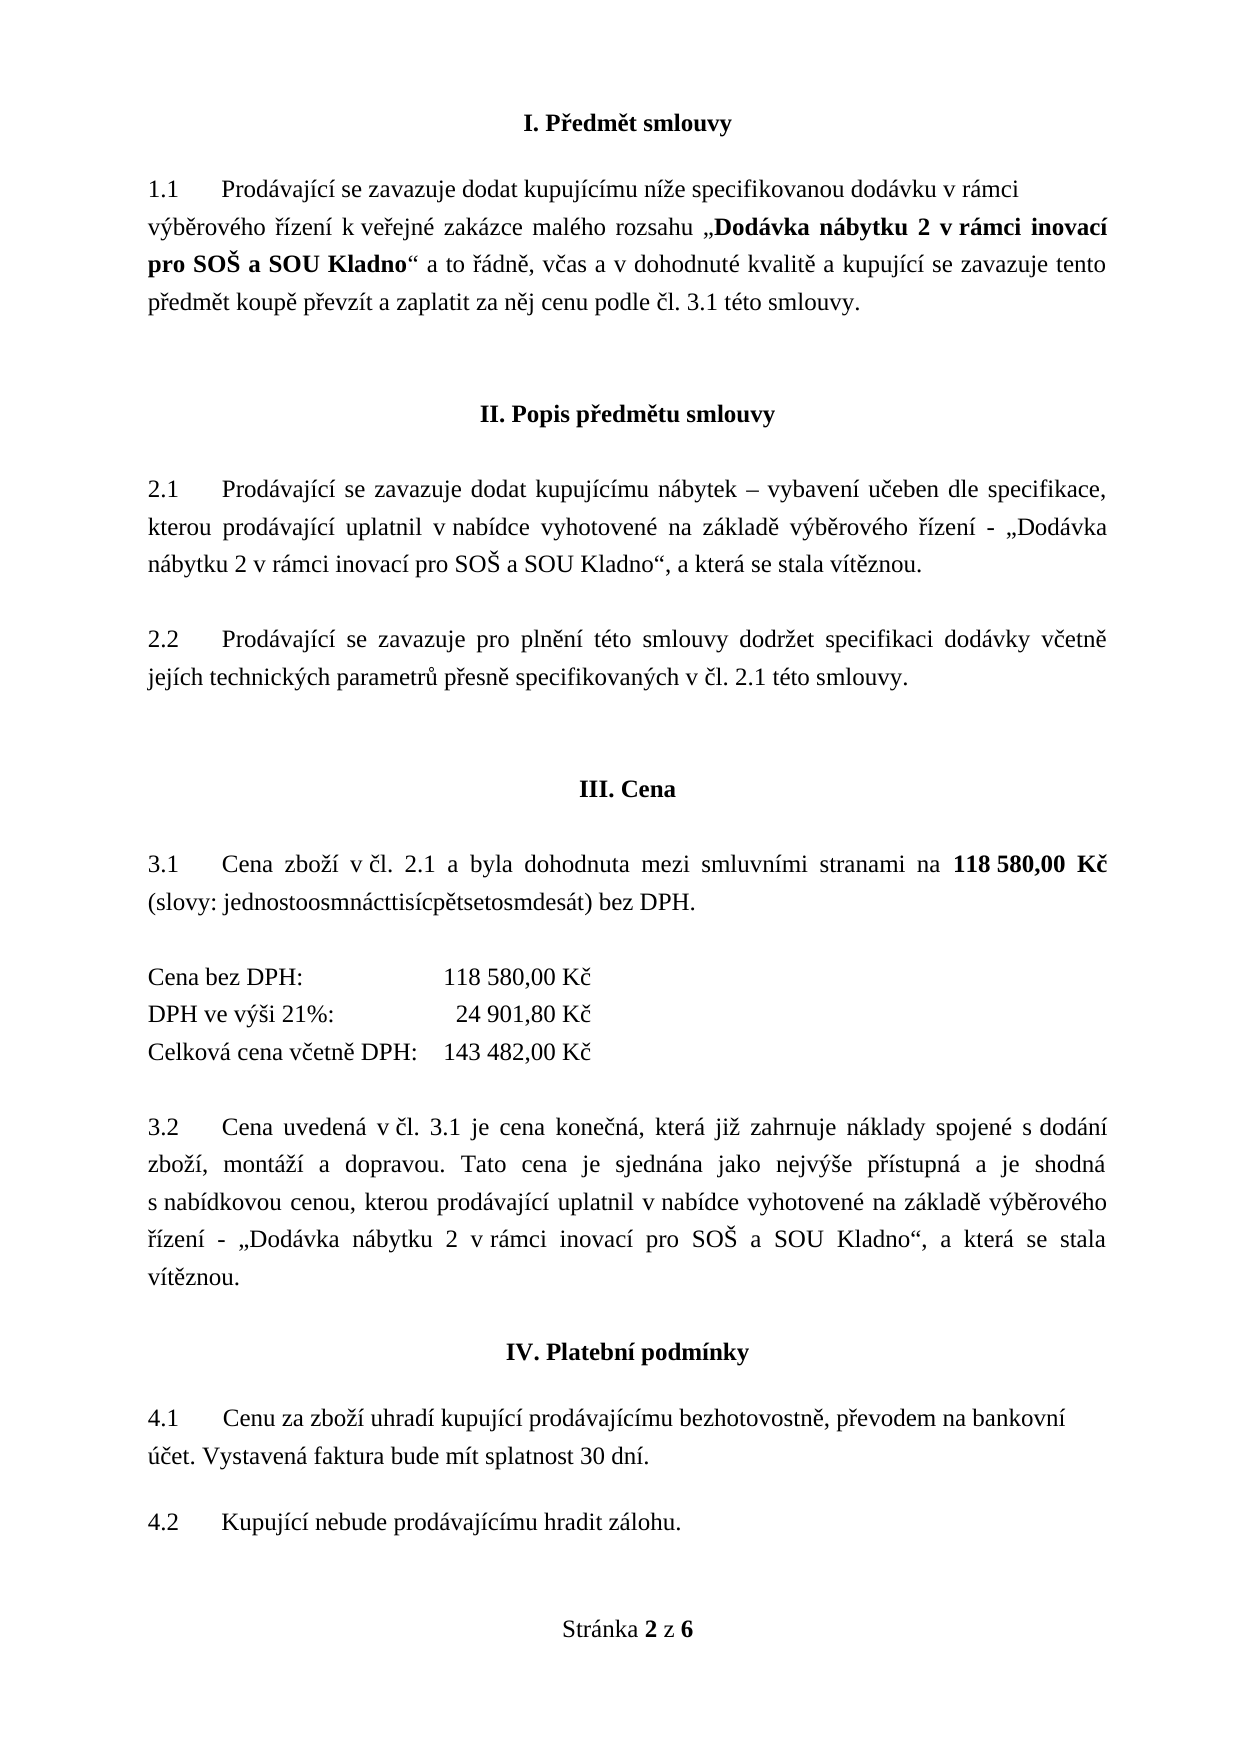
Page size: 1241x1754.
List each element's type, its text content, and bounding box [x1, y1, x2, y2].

text 2.1 Prodávající se zavazuje dodat kupujícímu nábytek – vybavení učeben dle specifikace, kterou prodávající uplatnil v nabídce vyhotovené na základě výběrového řízení - „Dodávka nábytku 2 v rámci inovací pro SOŠ a SOU Kladno“, a která se stala vítěznou. [148, 466, 1107, 578]
text 3.1 Cena zboží v čl. 2.1 a byla dohodnuta mezi smluvními stranami na 118 580,00 Kč (slovy: jednostoosmnácttisícpětsetosmdesát) bez DPH. [148, 841, 1107, 916]
list Cenu za zboží uhradí kupující prodávajícímu bezhotovostně, převodem na bankovní [148, 1403, 1107, 1432]
text 2.2 Prodávající se zavazuje pro plnění této smlouvy dodržet specifikaci dodávky včetně jejích technických parametrů přesně specifikovaných v čl. 2.1 této smlouvy. [148, 616, 1107, 691]
text 3.2 Cena uvedená v čl. 3.1 je cena konečná, která již zahrnuje náklady spojené s dodání zboží, montáží a dopravou. Tato cena je sjednána jako nejvýše přístupná a je shodná s nabídkovou cenou, kterou prodávající uplatnil v nabídce vyhotovené na základě výběrového řízení - „Dodávka nábytku 2 v rámci inovací pro SOŠ a SOU Kladno“, a která se stala vítěznou. [148, 1103, 1107, 1291]
text výběrového řízení k veřejné zakázce malého rozsahu „Dodávka nábytku 2 v rámci inovací pro SOŠ a SOU Kladno“ a to řádně, včas a v dohodnuté kvalitě a kupující se zavazuje tento předmět koupě převzít a zaplatit za něj cenu podle čl. 3.1 této smlouvy. [148, 203, 1107, 316]
text Cena bez DPH: 118 580,00 Kč [148, 953, 1107, 991]
text I. Předmět smlouvy [148, 99, 1107, 137]
text Celková cena včetně DPH: 143 482,00 Kč [148, 1028, 1107, 1066]
text účet. Vystavená faktura bude mít splatnost 30 dní. [148, 1432, 1107, 1469]
text IV. Platební podmínky [148, 1328, 1107, 1366]
text II. Popis předmětu smlouvy [148, 391, 1107, 428]
list Prodávající se zavazuje dodat kupujícímu níže specifikovanou dodávku v rámci [148, 174, 1107, 203]
text III. Cena [148, 766, 1107, 803]
list Kupující nebude prodávajícímu hradit zálohu. [148, 1507, 1107, 1536]
text DPH ve výši 21%: 24 901,80 Kč [148, 991, 1107, 1028]
